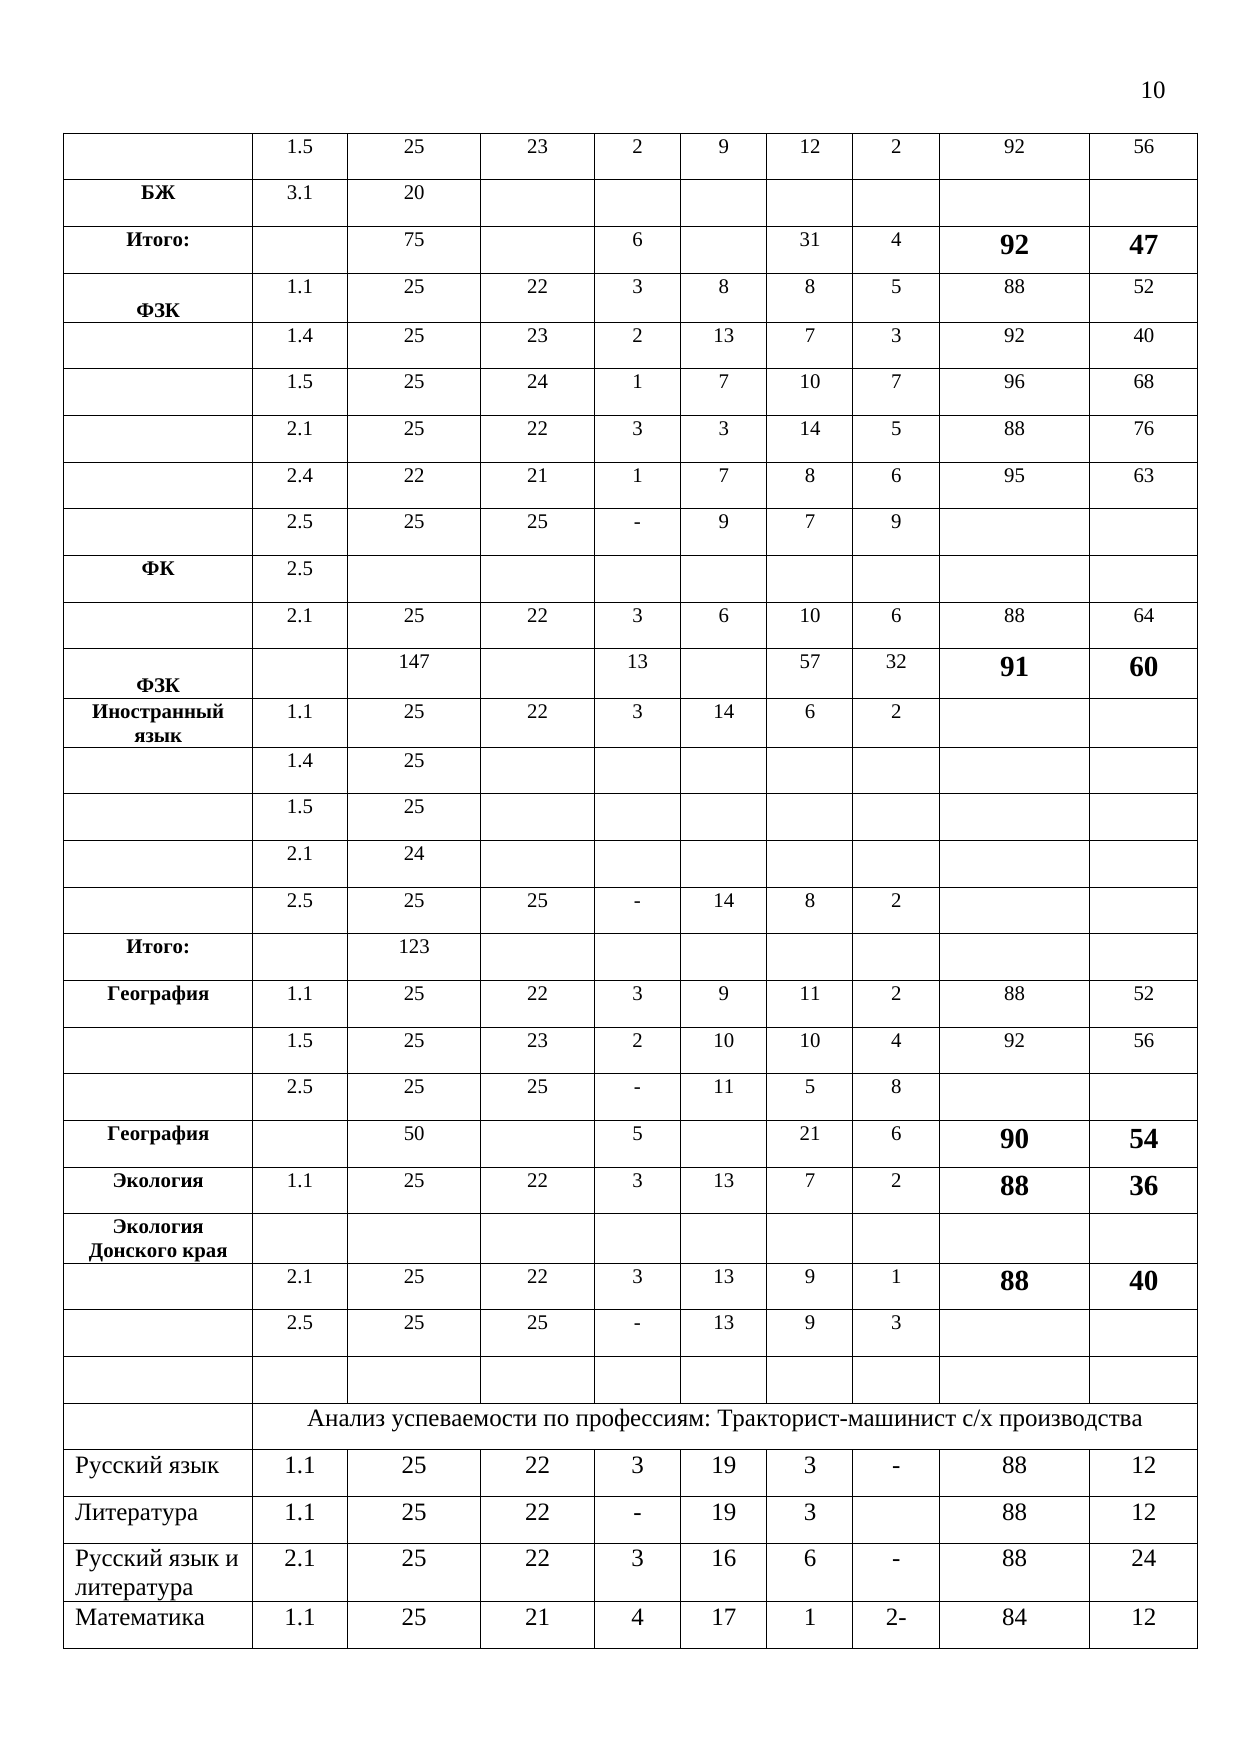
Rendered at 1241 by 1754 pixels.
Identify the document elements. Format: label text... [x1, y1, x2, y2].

table_cell [1090, 699, 1197, 747]
table_cell [940, 1357, 1089, 1402]
table_cell 22 [481, 274, 594, 322]
table_cell 9 [681, 981, 766, 1027]
table_cell 1.5 [253, 1028, 347, 1073]
table_cell 91 [940, 649, 1089, 697]
table_cell 7 [681, 463, 766, 508]
table_cell [64, 463, 252, 508]
table_cell 88 [940, 981, 1089, 1027]
table_cell Иностранный язык [64, 699, 252, 747]
table_cell 13 [681, 1168, 766, 1213]
table_cell 25 [348, 1450, 480, 1496]
table_cell 3 [767, 1450, 852, 1496]
table_cell 7 [681, 369, 766, 415]
table_cell 5 [853, 416, 939, 462]
table_cell 1 [595, 463, 680, 508]
table_cell [64, 794, 252, 840]
table_cell [253, 934, 347, 980]
table_cell [940, 556, 1089, 602]
table_cell - [595, 888, 680, 933]
table_cell [481, 556, 594, 602]
table_cell 123 [348, 934, 480, 980]
table_cell 7 [767, 509, 852, 555]
table_cell 14 [767, 416, 852, 462]
table_cell 25 [481, 509, 594, 555]
table_cell 3 [681, 416, 766, 462]
table_cell 11 [681, 1074, 766, 1120]
table_cell 3 [853, 1310, 939, 1356]
table_cell 25 [348, 1310, 480, 1356]
table_cell [767, 556, 852, 602]
table_cell 3 [595, 603, 680, 648]
table_cell Итого: [64, 227, 252, 272]
table_cell 25 [348, 323, 480, 368]
table_cell 5 [767, 1074, 852, 1120]
table_cell 2.5 [253, 888, 347, 933]
table_cell [348, 556, 480, 602]
table_cell 1.5 [253, 369, 347, 415]
table_cell 40 [1090, 1264, 1197, 1309]
table_cell [767, 748, 852, 793]
table_cell 23 [481, 134, 594, 179]
table_cell 2 [853, 699, 939, 747]
table_cell [481, 841, 594, 887]
table_cell 52 [1090, 981, 1197, 1027]
table_cell 7 [853, 369, 939, 415]
table_cell 24 [1090, 1544, 1197, 1601]
table_cell 25 [348, 1497, 480, 1542]
table_cell 3 [595, 981, 680, 1027]
table_cell [940, 180, 1089, 226]
table_cell ФК [64, 556, 252, 602]
table_cell 3.1 [253, 180, 347, 226]
table_cell [64, 1028, 252, 1073]
table_cell 2.5 [253, 509, 347, 555]
table_cell БЖ [64, 180, 252, 226]
table_cell 19 [681, 1450, 766, 1496]
table_cell [681, 1357, 766, 1402]
table_cell [481, 227, 594, 272]
table_cell [940, 1074, 1089, 1120]
table_cell 1.5 [253, 134, 347, 179]
table_cell 1.4 [253, 323, 347, 368]
table_cell [853, 556, 939, 602]
table_cell 3 [595, 416, 680, 462]
table_cell 6 [853, 463, 939, 508]
table_cell 92 [940, 227, 1089, 272]
table_cell 95 [940, 463, 1089, 508]
table_cell 2 [595, 1028, 680, 1073]
table_cell 25 [348, 1264, 480, 1309]
table_cell ФЗК [64, 274, 252, 322]
table_cell 23 [481, 1028, 594, 1073]
table_cell 22 [481, 1264, 594, 1309]
table_cell [595, 1357, 680, 1402]
table_cell [940, 794, 1089, 840]
table_cell 25 [348, 1544, 480, 1601]
table_cell 11 [767, 981, 852, 1027]
table_cell 21 [481, 1602, 594, 1648]
table_cell 2.1 [253, 603, 347, 648]
table_cell 92 [940, 323, 1089, 368]
table_cell 9 [681, 509, 766, 555]
table_cell 6 [853, 1121, 939, 1167]
table_cell 2.1 [253, 841, 347, 887]
table_cell 88 [940, 1168, 1089, 1213]
table_cell [767, 934, 852, 980]
table_cell [1090, 748, 1197, 793]
table_cell 22 [481, 1497, 594, 1542]
table_cell 12 [1090, 1602, 1197, 1648]
table_cell 32 [853, 649, 939, 697]
table_cell Русский язык и литература [64, 1544, 252, 1601]
table_cell 7 [767, 1168, 852, 1213]
table_cell [681, 748, 766, 793]
table_cell [481, 748, 594, 793]
table_cell 2.1 [253, 1264, 347, 1309]
table_cell [1090, 934, 1197, 980]
table_cell 6 [767, 699, 852, 747]
table_cell 6 [681, 603, 766, 648]
table_cell 56 [1090, 1028, 1197, 1073]
table_cell 10 [767, 603, 852, 648]
table_cell Литература [64, 1497, 252, 1542]
table_cell [253, 227, 347, 272]
table_cell 20 [348, 180, 480, 226]
table_cell 1.1 [253, 1450, 347, 1496]
table_cell [767, 1214, 852, 1262]
table_cell [1090, 1357, 1197, 1402]
table_cell [64, 369, 252, 415]
table_cell География [64, 981, 252, 1027]
table_cell 147 [348, 649, 480, 697]
table_cell 23 [481, 323, 594, 368]
table_cell - [595, 1497, 680, 1542]
table_cell 3 [595, 699, 680, 747]
table_cell 6 [767, 1544, 852, 1601]
table_cell 24 [348, 841, 480, 887]
table_cell 25 [348, 1168, 480, 1213]
table_cell [595, 1214, 680, 1262]
table_cell 13 [681, 1264, 766, 1309]
table_cell [253, 1121, 347, 1167]
table_cell 2 [853, 888, 939, 933]
table_cell [940, 699, 1089, 747]
table_cell [595, 180, 680, 226]
table_cell [481, 1357, 594, 1402]
table_cell - [853, 1450, 939, 1496]
table_cell [481, 180, 594, 226]
table_cell [348, 1357, 480, 1402]
table_cell [1090, 1310, 1197, 1356]
table_cell 1.5 [253, 794, 347, 840]
table_cell [767, 1357, 852, 1402]
table_cell [940, 1310, 1089, 1356]
table_cell 3 [595, 1168, 680, 1213]
table_cell 88 [940, 1450, 1089, 1496]
table_cell 25 [348, 794, 480, 840]
table_cell 8 [767, 888, 852, 933]
table_cell [940, 841, 1089, 887]
table_cell 22 [481, 603, 594, 648]
table_cell 4 [595, 1602, 680, 1648]
table_cell 9 [767, 1264, 852, 1309]
table_cell 8 [767, 463, 852, 508]
table_cell 3 [595, 1450, 680, 1496]
table_cell - [595, 509, 680, 555]
table_cell [595, 748, 680, 793]
table_cell 13 [681, 1310, 766, 1356]
table_cell [853, 1357, 939, 1402]
table_cell 3 [767, 1497, 852, 1542]
table_cell 25 [348, 134, 480, 179]
table_cell [853, 1214, 939, 1262]
table_cell 21 [767, 1121, 852, 1167]
table_cell 60 [1090, 649, 1197, 697]
table_cell 1.1 [253, 1602, 347, 1648]
table_cell [64, 1357, 252, 1402]
table_cell [481, 1121, 594, 1167]
table_cell 21 [481, 463, 594, 508]
table_cell 25 [348, 416, 480, 462]
table_cell [64, 323, 252, 368]
table_cell [853, 841, 939, 887]
table_cell 9 [767, 1310, 852, 1356]
table_cell 25 [348, 369, 480, 415]
table_cell [767, 841, 852, 887]
table_cell 9 [681, 134, 766, 179]
table_cell 22 [481, 1450, 594, 1496]
table_cell [1090, 509, 1197, 555]
table_cell 47 [1090, 227, 1197, 272]
table_cell [64, 1404, 252, 1449]
table_cell [681, 649, 766, 697]
table_cell 88 [940, 1497, 1089, 1542]
table_cell 12 [767, 134, 852, 179]
table_cell [595, 556, 680, 602]
table_cell Экология Донского края [64, 1214, 252, 1262]
table_cell [681, 227, 766, 272]
table_cell [595, 934, 680, 980]
table_cell 25 [348, 509, 480, 555]
table_cell 25 [481, 1310, 594, 1356]
table_cell 9 [853, 509, 939, 555]
table_cell 88 [940, 603, 1089, 648]
table_cell [64, 509, 252, 555]
table_cell [1090, 556, 1197, 602]
table_cell [940, 934, 1089, 980]
table_cell 22 [348, 463, 480, 508]
table_cell 3 [853, 323, 939, 368]
table_cell 25 [481, 888, 594, 933]
table_cell 14 [681, 699, 766, 747]
table_cell 10 [681, 1028, 766, 1073]
table_cell Итого: [64, 934, 252, 980]
table_cell 16 [681, 1544, 766, 1601]
table_cell 10 [767, 1028, 852, 1073]
table_cell [681, 556, 766, 602]
table_cell [853, 934, 939, 980]
table_cell [940, 509, 1089, 555]
table_cell 1.1 [253, 1168, 347, 1213]
table_cell 2- [853, 1602, 939, 1648]
table_cell 25 [348, 748, 480, 793]
table_cell [481, 649, 594, 697]
table_cell 8 [767, 274, 852, 322]
table_cell ФЗК [64, 649, 252, 697]
table_cell [64, 748, 252, 793]
table_cell 88 [940, 274, 1089, 322]
table_cell 5 [595, 1121, 680, 1167]
table_cell [767, 794, 852, 840]
table_cell [1090, 794, 1197, 840]
table_cell 5 [853, 274, 939, 322]
table_cell [1090, 841, 1197, 887]
table_cell [595, 794, 680, 840]
table_cell 84 [940, 1602, 1089, 1648]
table_cell 92 [940, 134, 1089, 179]
table_cell 3 [595, 1544, 680, 1601]
table_cell 96 [940, 369, 1089, 415]
table_cell 1.1 [253, 274, 347, 322]
table_cell 1 [853, 1264, 939, 1309]
table_cell 6 [853, 603, 939, 648]
table_cell 7 [767, 323, 852, 368]
table_cell [1090, 1074, 1197, 1120]
table_cell 14 [681, 888, 766, 933]
table_cell [64, 888, 252, 933]
table_cell 22 [481, 981, 594, 1027]
table_cell 1.1 [253, 1497, 347, 1542]
table_cell 4 [853, 227, 939, 272]
table_cell 63 [1090, 463, 1197, 508]
table_cell [348, 1214, 480, 1262]
table_cell 2 [595, 134, 680, 179]
table_cell 64 [1090, 603, 1197, 648]
table_cell 76 [1090, 416, 1197, 462]
table_cell 3 [595, 1264, 680, 1309]
table_cell 31 [767, 227, 852, 272]
table_cell 25 [348, 1602, 480, 1648]
table_cell 90 [940, 1121, 1089, 1167]
table_cell 50 [348, 1121, 480, 1167]
table_cell 19 [681, 1497, 766, 1542]
table_cell 3 [595, 274, 680, 322]
table_cell 56 [1090, 134, 1197, 179]
table_cell 25 [481, 1074, 594, 1120]
table_cell 54 [1090, 1121, 1197, 1167]
table_cell 6 [595, 227, 680, 272]
table_cell 22 [481, 699, 594, 747]
table_cell [481, 1214, 594, 1262]
table_cell 88 [940, 1544, 1089, 1601]
table_cell 24 [481, 369, 594, 415]
table_cell [681, 1214, 766, 1262]
table_cell Математика [64, 1602, 252, 1648]
table_cell 1.1 [253, 699, 347, 747]
table_cell [681, 934, 766, 980]
table_cell 25 [348, 699, 480, 747]
table_cell 68 [1090, 369, 1197, 415]
table_cell [64, 1074, 252, 1120]
table_cell География [64, 1121, 252, 1167]
table_cell - [595, 1310, 680, 1356]
table_cell 2 [595, 323, 680, 368]
table_cell 88 [940, 1264, 1089, 1309]
table_cell 22 [481, 1168, 594, 1213]
table_cell 1.4 [253, 748, 347, 793]
table_cell [853, 1497, 939, 1542]
table_cell [767, 180, 852, 226]
table_cell 75 [348, 227, 480, 272]
table_cell [64, 603, 252, 648]
table_cell [64, 134, 252, 179]
table_cell Экология [64, 1168, 252, 1213]
table_cell 2.1 [253, 1544, 347, 1601]
table_cell 25 [348, 981, 480, 1027]
table_cell 25 [348, 1074, 480, 1120]
table_cell 4 [853, 1028, 939, 1073]
table_cell [481, 934, 594, 980]
table_cell [481, 794, 594, 840]
table_cell 2.5 [253, 1074, 347, 1120]
table_cell [853, 794, 939, 840]
table_cell 88 [940, 416, 1089, 462]
table_cell [253, 649, 347, 697]
table_cell [681, 1121, 766, 1167]
table_cell [253, 1214, 347, 1262]
table_cell 8 [681, 274, 766, 322]
table_cell [853, 180, 939, 226]
table_cell [853, 748, 939, 793]
table_cell [64, 416, 252, 462]
table_cell Анализ успеваемости по профессиям: Тракторист-машинист с/х производства [253, 1404, 1197, 1449]
table_cell 25 [348, 1028, 480, 1073]
table_cell 92 [940, 1028, 1089, 1073]
table_cell 8 [853, 1074, 939, 1120]
table_cell [940, 748, 1089, 793]
table_cell [1090, 1214, 1197, 1262]
table_cell 57 [767, 649, 852, 697]
table_cell 25 [348, 274, 480, 322]
table_cell [940, 1214, 1089, 1262]
table_cell 2 [853, 981, 939, 1027]
table_cell [681, 841, 766, 887]
table_cell 2 [853, 134, 939, 179]
table_cell [681, 180, 766, 226]
table_cell 12 [1090, 1450, 1197, 1496]
table_cell 25 [348, 603, 480, 648]
table_cell 12 [1090, 1497, 1197, 1542]
table_cell 1 [595, 369, 680, 415]
table_cell - [595, 1074, 680, 1120]
table_cell 10 [767, 369, 852, 415]
table_cell - [853, 1544, 939, 1601]
table_cell 17 [681, 1602, 766, 1648]
table_cell 13 [681, 323, 766, 368]
table_cell 2.5 [253, 1310, 347, 1356]
table_cell 25 [348, 888, 480, 933]
table_cell [64, 1264, 252, 1309]
table_cell 36 [1090, 1168, 1197, 1213]
table_cell 2.4 [253, 463, 347, 508]
table_cell [1090, 888, 1197, 933]
table_cell [940, 888, 1089, 933]
table_cell 52 [1090, 274, 1197, 322]
table_cell 1.1 [253, 981, 347, 1027]
table_cell 2.1 [253, 416, 347, 462]
table_cell [681, 794, 766, 840]
table_cell [1090, 180, 1197, 226]
table_cell 22 [481, 416, 594, 462]
table_cell 1 [767, 1602, 852, 1648]
table_cell 40 [1090, 323, 1197, 368]
table_cell [64, 841, 252, 887]
table_cell 2.5 [253, 556, 347, 602]
table_cell [595, 841, 680, 887]
table_cell 13 [595, 649, 680, 697]
table_cell Русский язык [64, 1450, 252, 1496]
table_cell [253, 1357, 347, 1402]
table_cell 2 [853, 1168, 939, 1213]
table_cell 22 [481, 1544, 594, 1601]
table_cell [64, 1310, 252, 1356]
